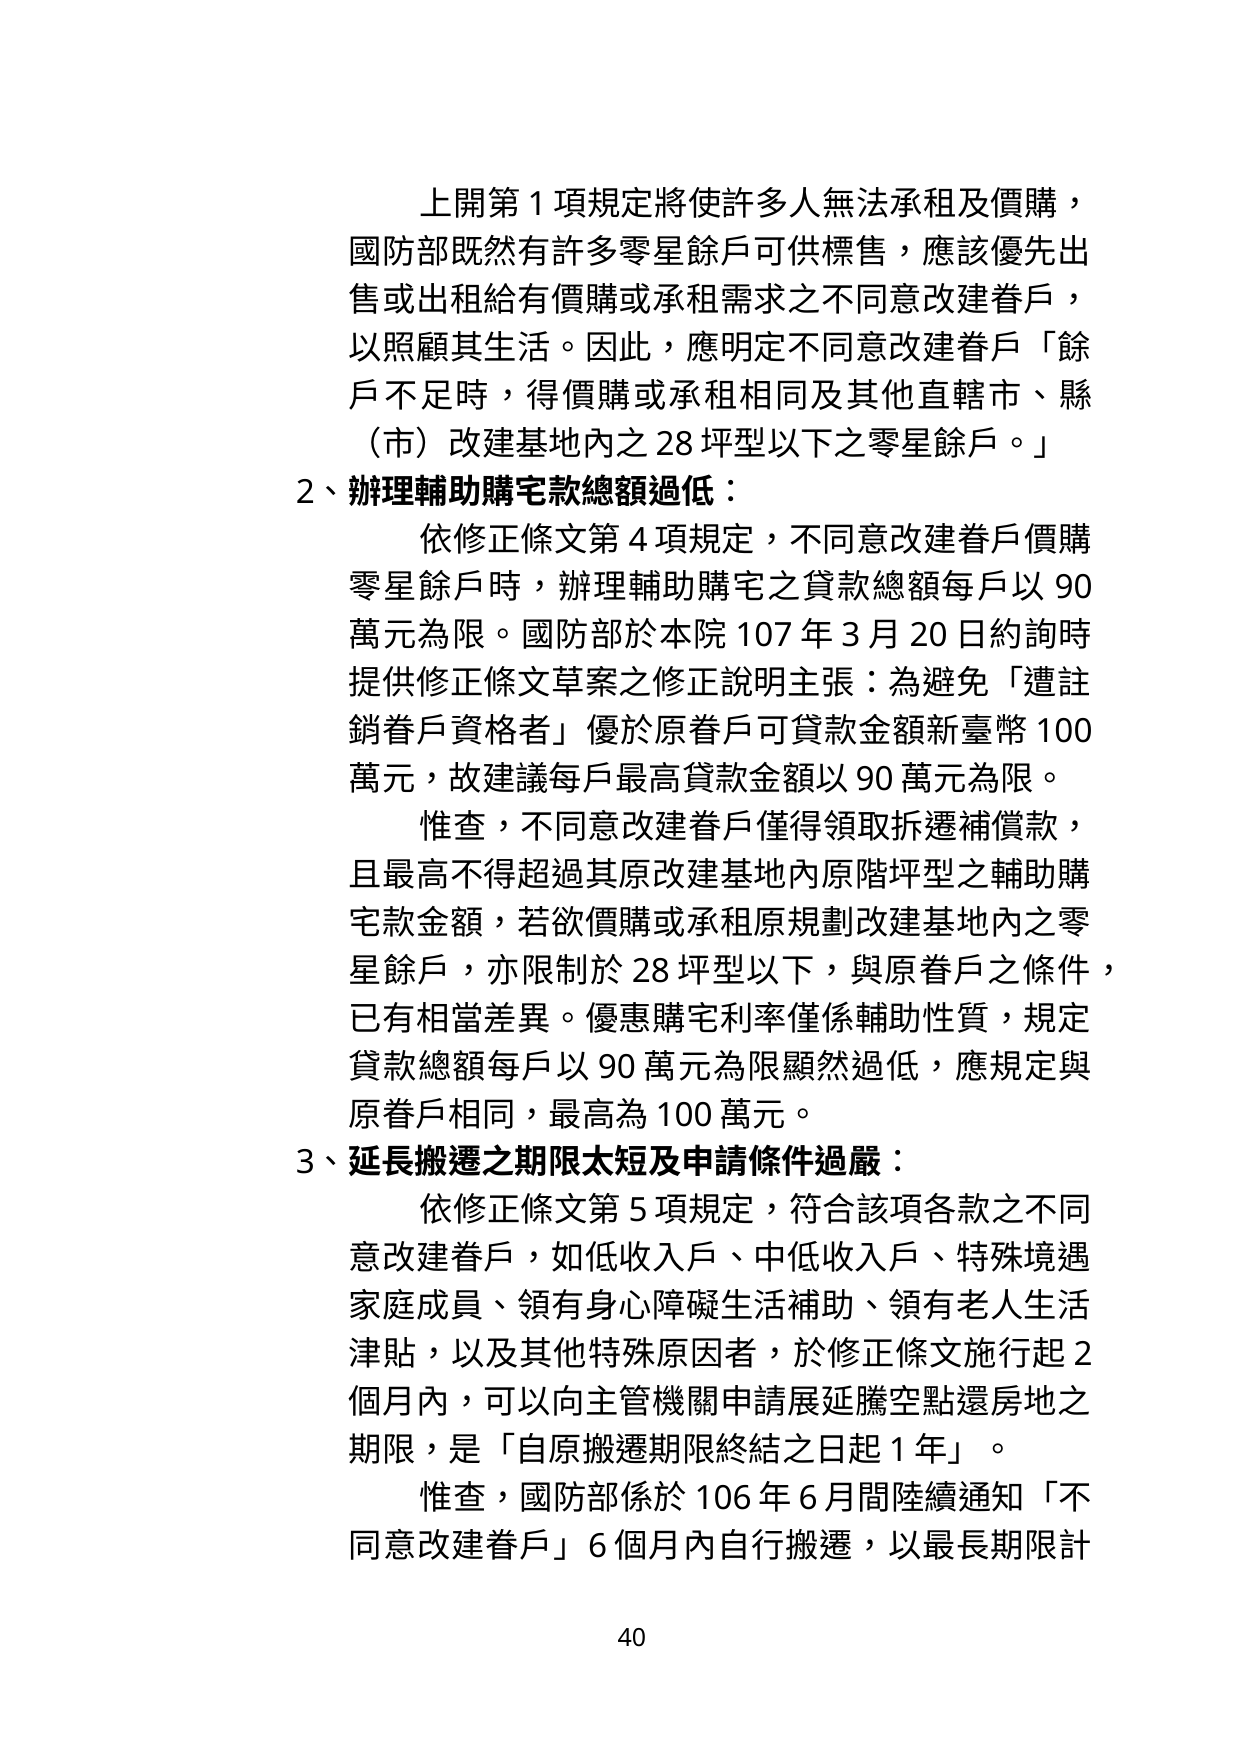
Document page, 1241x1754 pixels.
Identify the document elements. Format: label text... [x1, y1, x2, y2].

subtitle 辦理輔助購宅款總額過低： [296, 465, 1092, 513]
subtitle 惟查，不同意改建眷戶僅得領取拆遷補償款，且最高不得超過其原改建基地內原階坪型之輔助購宅款金額，若欲價購或承租原規劃改建基地內之零星餘戶，亦限制於28坪型以下，與原眷戶之條件，已有相當差異。優惠購宅利率僅係輔助性質，規定貸款總額每戶以90萬元為限顯然過低，應規定與原眷戶相同，最高為100萬元。 [349, 800, 1092, 1136]
subtitle 延長搬遷之期限太短及申請條件過嚴： [296, 1136, 1092, 1183]
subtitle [349, 1471, 1092, 1567]
subtitle 上開第1項規定將使許多人無法承租及價購，國防部既然有許多零星餘戶可供標售，應該優先出售或出租給有價購或承租需求之不同意改建眷戶，以照顧其生活。因此，應明定不同意改建眷戶「餘戶不足時，得價購或承租相同及其他直轄市、縣（市）改建基地內之28坪型以下之零星餘戶。」 [349, 177, 1092, 465]
subtitle 依修正條文第4項規定，不同意改建眷戶價購零星餘戶時，辦理輔助購宅之貸款總額每戶以90萬元為限。國防部於本院107年3月20日約詢時提供修正條文草案之修正說明主張：為避免「遭註銷眷戶資格者」優於原眷戶可貸款金額新臺幣100萬元，故建議每戶最高貸款金額以90萬元為限。 [349, 513, 1092, 800]
subtitle 依修正條文第5項規定，符合該項各款之不同意改建眷戶，如低收入戶、中低收入戶、特殊境遇家庭成員、領有身心障礙生活補助、領有老人生活津貼，以及其他特殊原因者，於修正條文施行起2個月內，可以向主管機關申請展延騰空點還房地之期限，是「自原搬遷期限終結之日起1年」。 [349, 1183, 1092, 1471]
